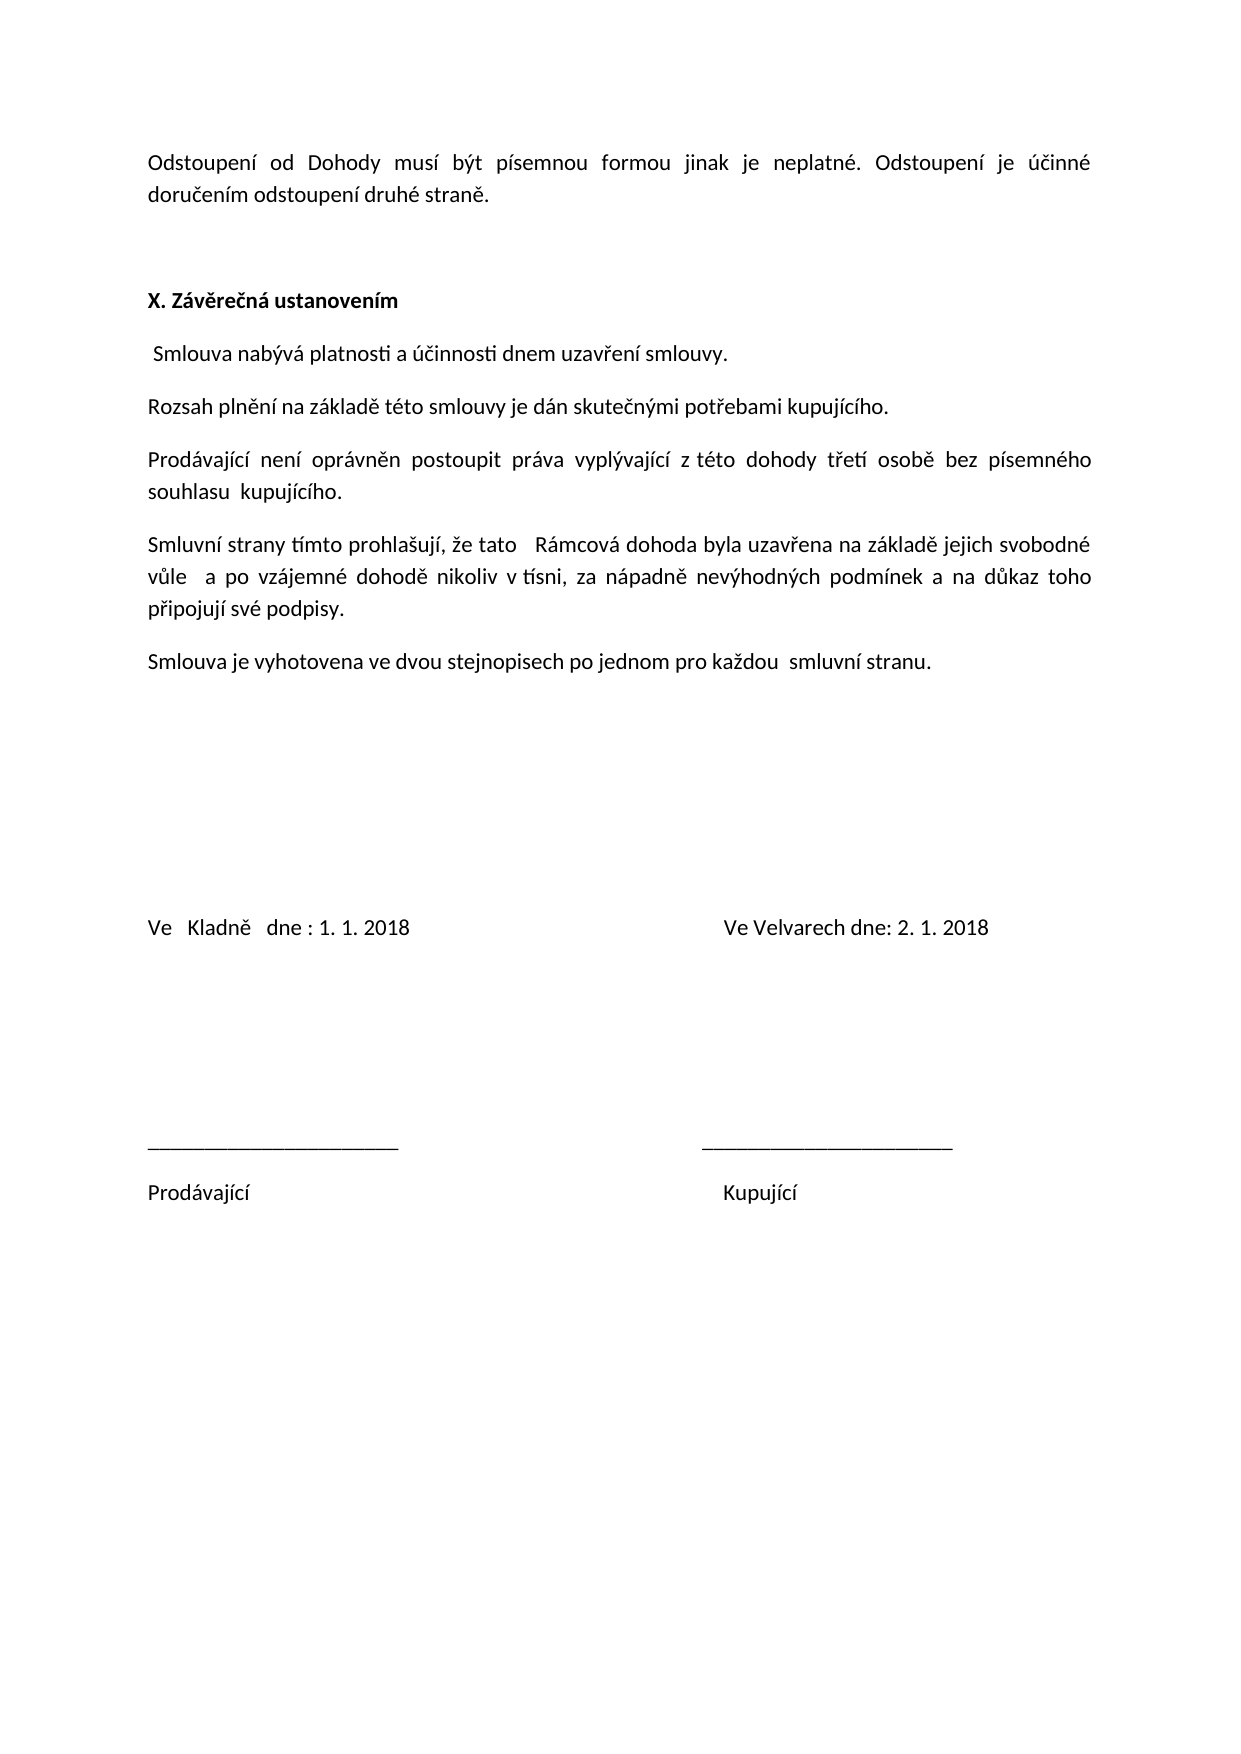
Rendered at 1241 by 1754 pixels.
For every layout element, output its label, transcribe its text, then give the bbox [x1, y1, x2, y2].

text Prodávající není oprávněn postoupit práva vyplývající z této dohody třetí osobě bez písemného souhlasu kupujícího. [148, 445, 1093, 505]
text Smlouva je vyhotovena ve dvou stejnopisech po jednom pro každou smluvní stranu. [148, 647, 1093, 676]
text Ve Kladně dne : 1. 1. 2018 Ve Velvarech dne: 2. 1. 2018 [148, 913, 1093, 941]
text Odstoupení od Dohody musí být písemnou formou jinak je neplatné. Odstoupení je účinné doručením odstoupení druhé straně. [148, 148, 1093, 208]
text Smlouva nabývá platnosti a účinnosti dnem uzavření smlouvy. [148, 339, 1093, 367]
text Prodávající Kupující [148, 1178, 1093, 1206]
text X. Závěrečná ustanovením [148, 286, 1093, 314]
text ______________________ ______________________ [148, 1125, 1093, 1153]
text Smluvní strany tímto prohlašují, že tato Rámcová dohoda byla uzavřena na základě jejich svobodné vůle a po vzájemné dohodě nikoliv v tísni, za nápadně nevýhodných podmínek a na důkaz toho připojují své podpisy. [148, 530, 1093, 622]
text Rozsah plnění na základě této smlouvy je dán skutečnými potřebami kupujícího. [148, 392, 1093, 420]
